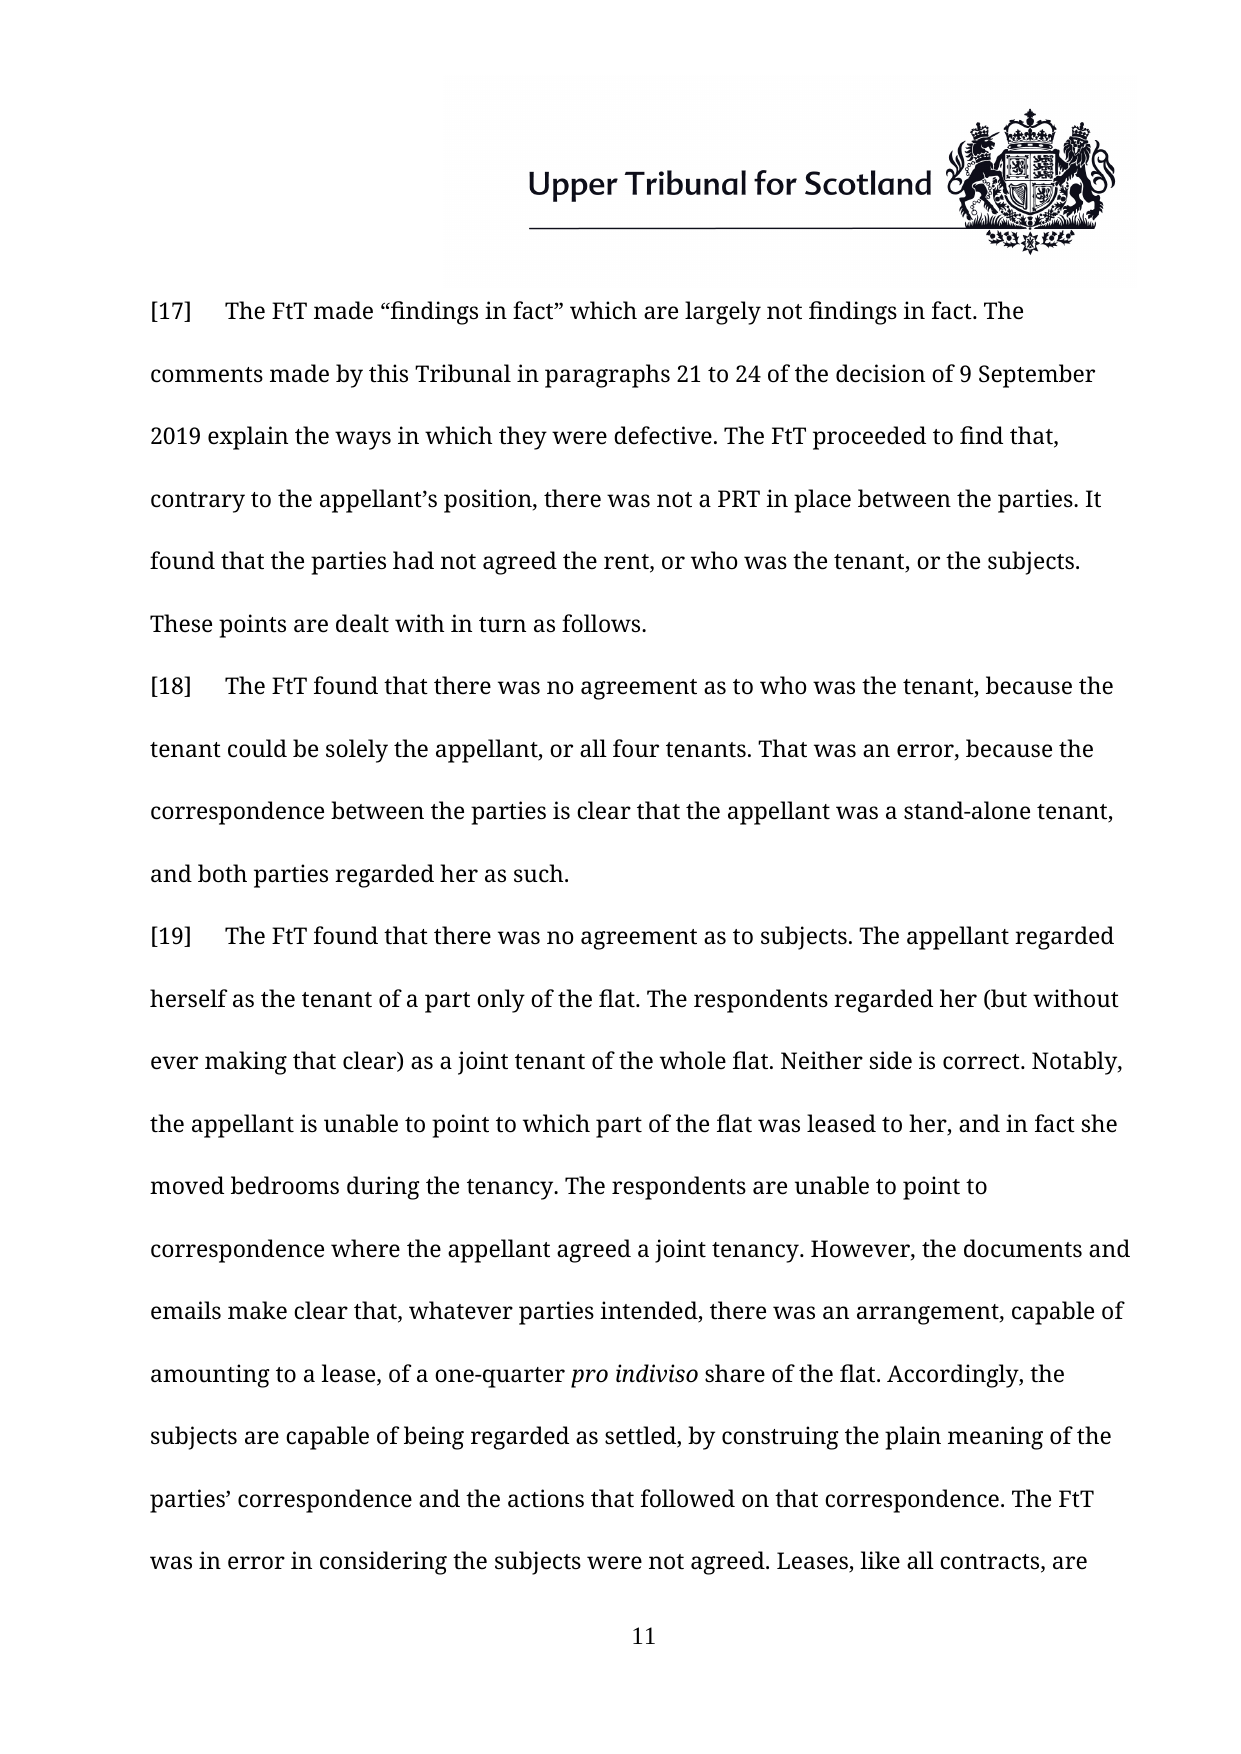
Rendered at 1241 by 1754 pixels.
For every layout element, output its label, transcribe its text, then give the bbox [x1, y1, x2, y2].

picture [443, 75, 1137, 288]
list The FtT found that there was no agreement as to who was the tenant, because the tenant could be solely the appellant, or all four tenants. That was an error, because the correspondence between the parties is clear that the appellant was a stand-alone tenant, and both parties regarded her as such. [150, 670, 1137, 889]
list The FtT made “findings in fact” which are largely not findings in fact. The comments made by this Tribunal in paragraphs 21 to 24 of the decision of 9 September 2019 explain the ways in which they were defective. The FtT proceeded to find that, contrary to the appellant’s position, there was not a PRT in place between the parties. It found that the parties had not agreed the rent, or who was the tenant, or the subjects. These points are dealt with in turn as follows. [150, 295, 1137, 639]
